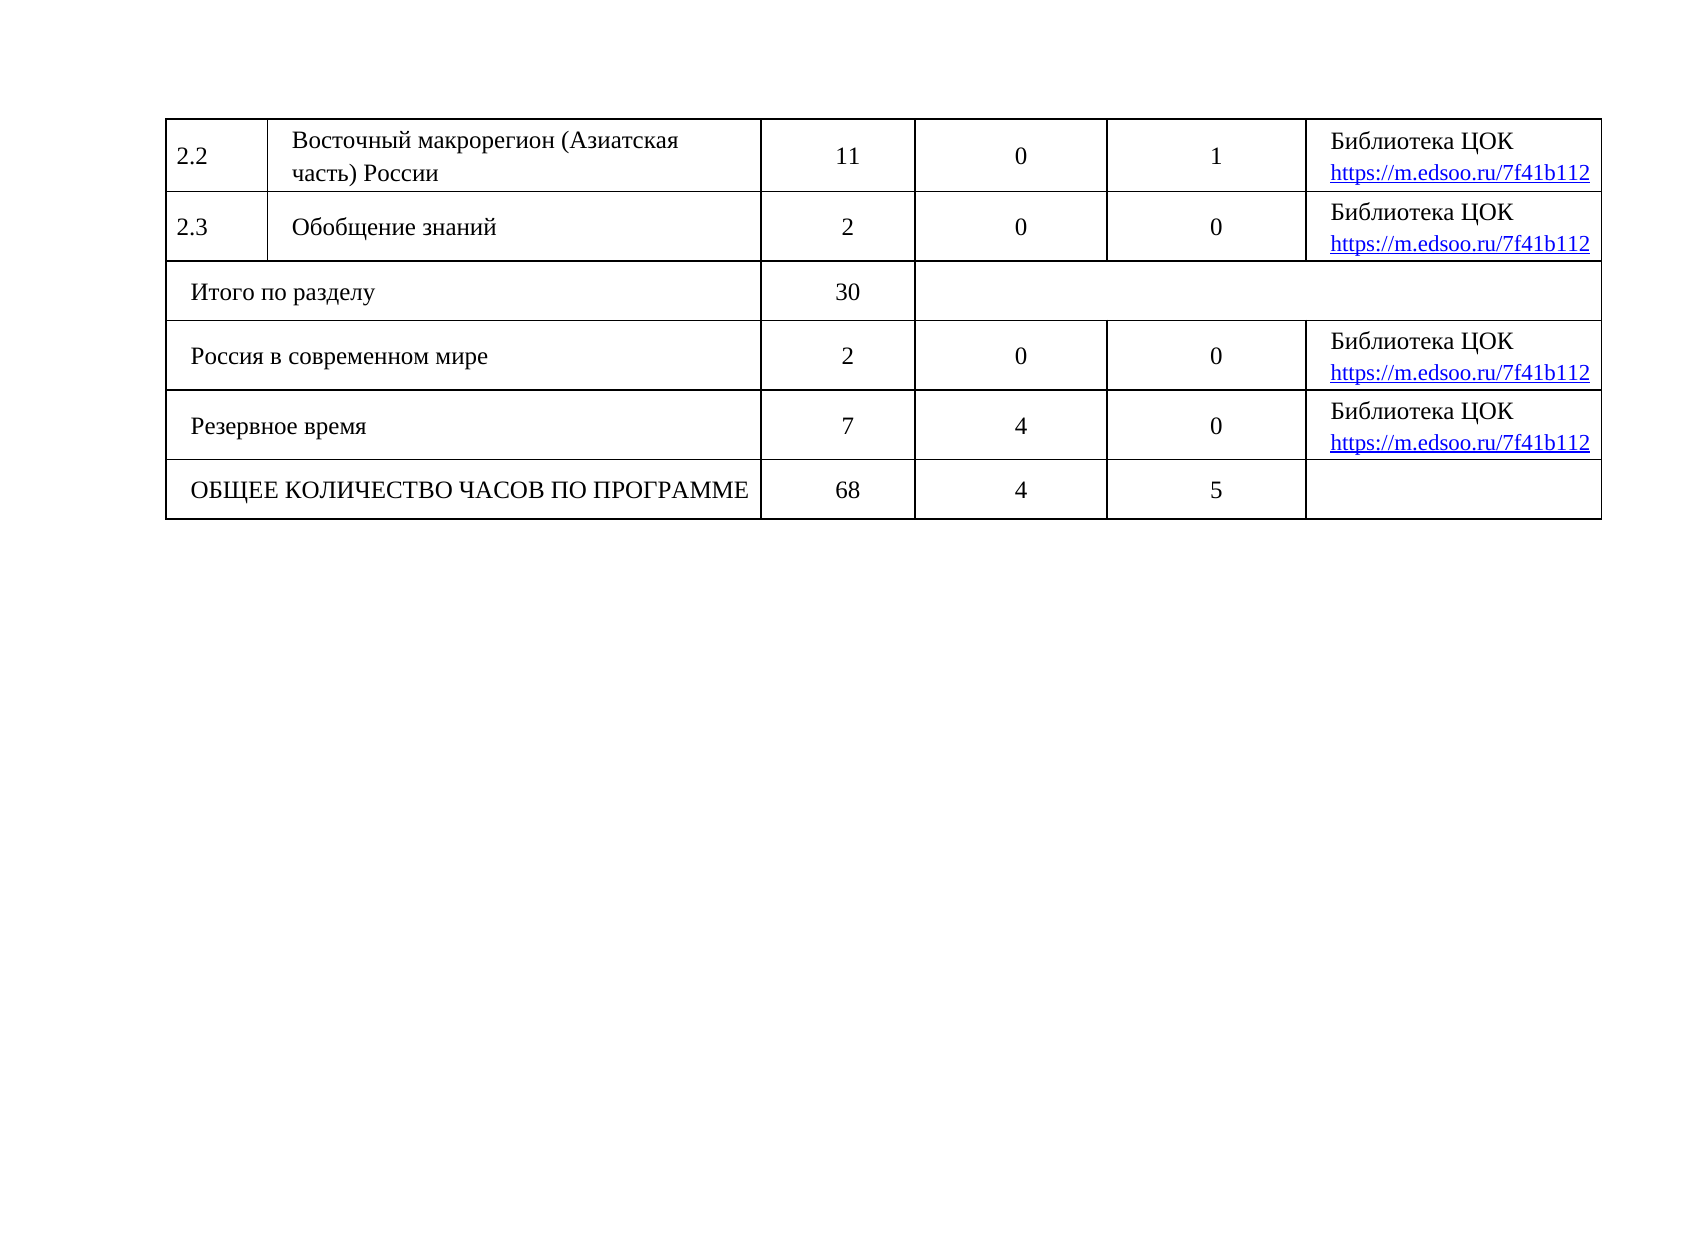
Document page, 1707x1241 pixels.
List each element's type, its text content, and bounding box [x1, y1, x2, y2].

table_cell Библиотека ЦОК https://m.edsoo.ru/7f41b112 [1307, 391, 1601, 459]
table_cell 11 [762, 120, 914, 191]
table_cell Резервное время [167, 391, 760, 459]
table_cell Библиотека ЦОК https://m.edsoo.ru/7f41b112 [1307, 321, 1601, 389]
table_cell [916, 262, 1601, 319]
table_cell 7 [762, 391, 914, 459]
table_cell 4 [916, 460, 1106, 518]
table_cell Итого по разделу [167, 262, 760, 319]
table_cell 2.3 [167, 192, 267, 260]
table_cell 2 [762, 321, 914, 389]
table_cell 0 [916, 321, 1106, 389]
table_cell 68 [762, 460, 914, 518]
table_cell [1307, 460, 1601, 518]
table_cell 4 [916, 391, 1106, 459]
table_cell 0 [1108, 192, 1305, 260]
table_cell Восточный макрорегион (Азиатская часть) России [268, 120, 760, 191]
table_cell 30 [762, 262, 914, 319]
table_cell Россия в современном мире [167, 321, 760, 389]
table_cell 2 [762, 192, 914, 260]
table_cell 0 [916, 192, 1106, 260]
table_cell 5 [1108, 460, 1305, 518]
table_cell 1 [1108, 120, 1305, 191]
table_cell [1307, 192, 1601, 260]
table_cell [1307, 120, 1601, 191]
table_cell 0 [916, 120, 1106, 191]
table_cell ОБЩЕЕ КОЛИЧЕСТВО ЧАСОВ ПО ПРОГРАММЕ [167, 460, 760, 518]
table_cell 2.2 [167, 120, 267, 191]
table_cell Обобщение знаний [268, 192, 760, 260]
table_cell 0 [1108, 321, 1305, 389]
table_cell 0 [1108, 391, 1305, 459]
